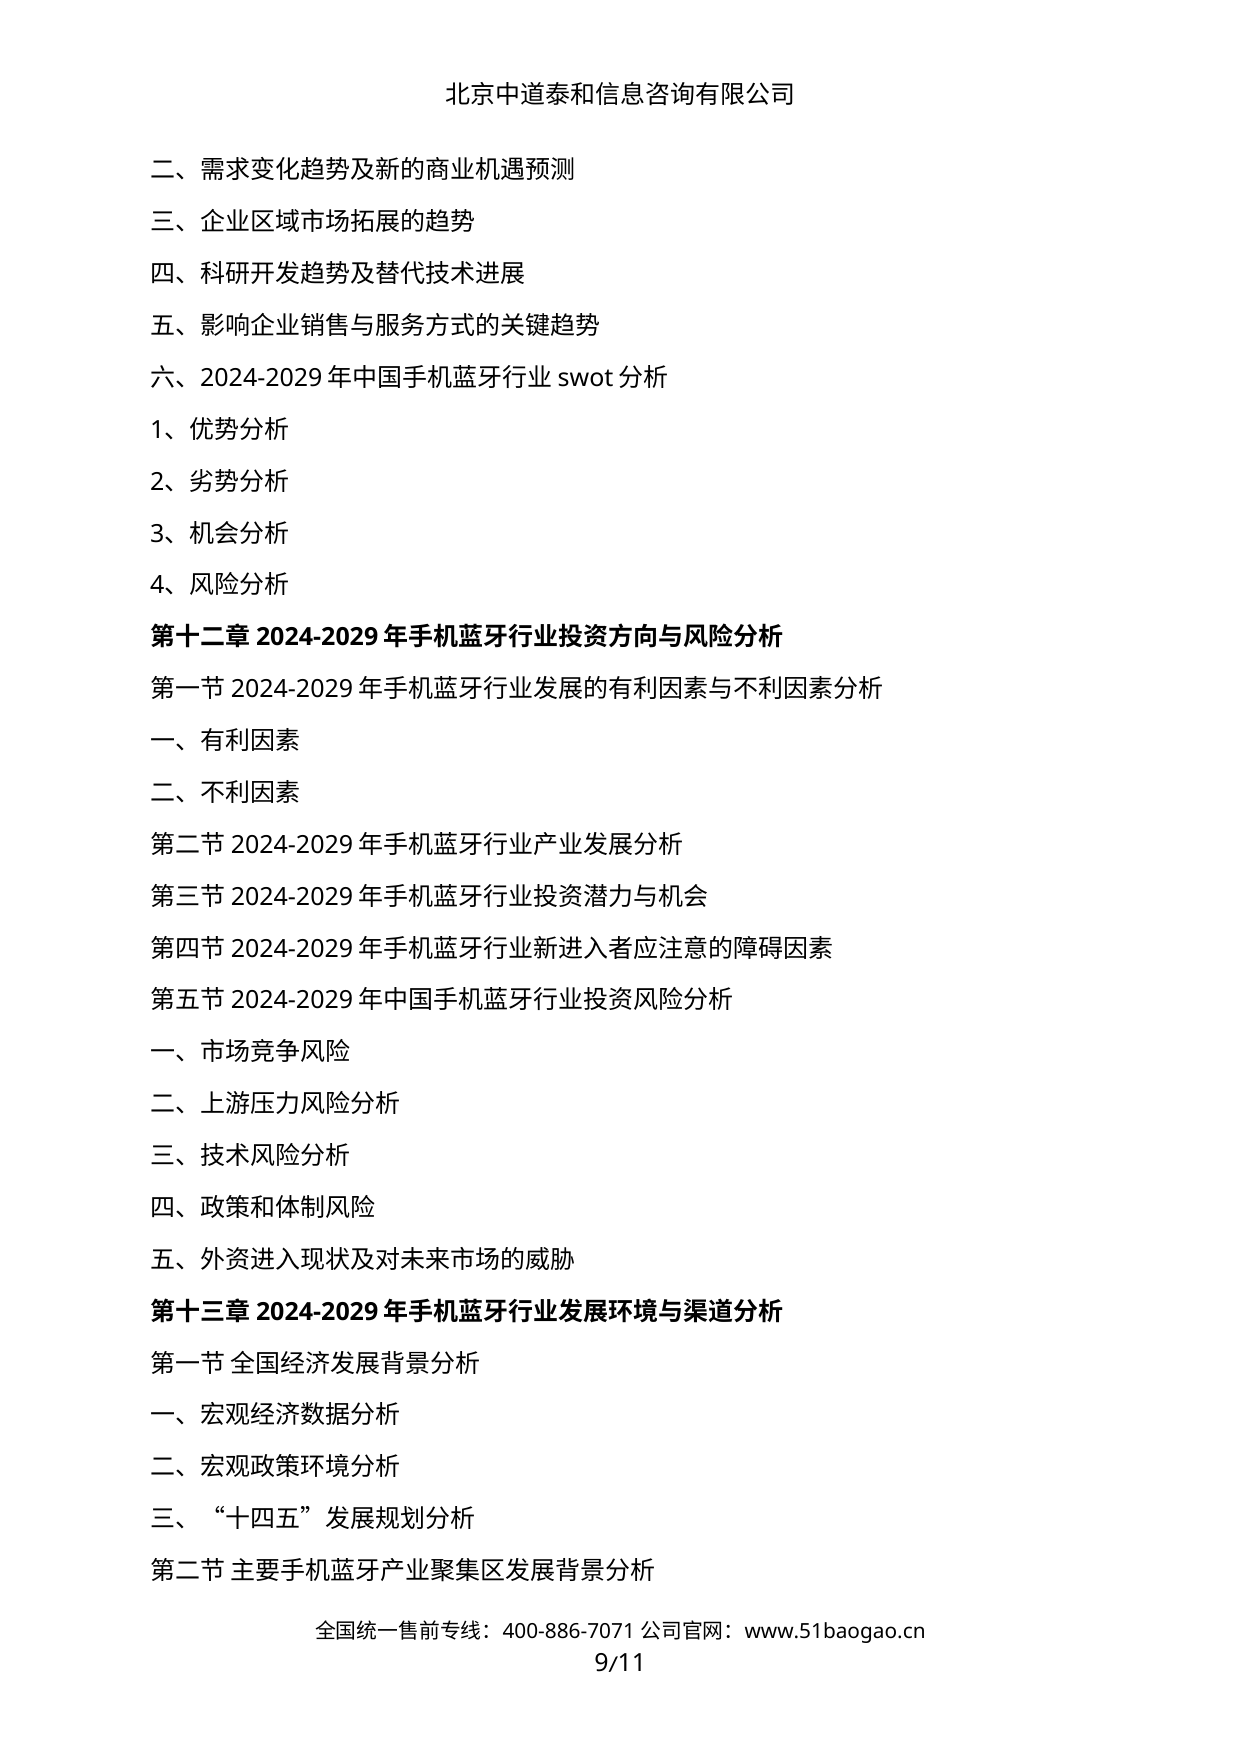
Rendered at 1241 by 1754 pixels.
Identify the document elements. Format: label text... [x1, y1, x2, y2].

text 一、有利因素 [150, 721, 1090, 757]
text 第五节 2024-2029年中国手机蓝牙行业投资风险分析 [150, 980, 1090, 1016]
text 三、“十四五”发展规划分析 [150, 1499, 1090, 1535]
text 五、外资进入现状及对未来市场的威胁 [150, 1239, 1090, 1276]
text 四、科研开发趋势及替代技术进展 [150, 254, 1090, 290]
text 第一节 全国经济发展背景分析 [150, 1343, 1090, 1379]
text 六、2024-2029年中国手机蓝牙行业swot分析 [150, 357, 1090, 394]
text 1、优势分析 [150, 409, 1090, 446]
text 第二节 2024-2029年手机蓝牙行业产业发展分析 [150, 824, 1090, 861]
text 第十二章 2024-2029年手机蓝牙行业投资方向与风险分析 [150, 617, 1090, 653]
text 一、宏观经济数据分析 [150, 1395, 1090, 1431]
text 三、技术风险分析 [150, 1136, 1090, 1172]
text 第三节 2024-2029年手机蓝牙行业投资潜力与机会 [150, 876, 1090, 912]
text 第十三章 2024-2029年手机蓝牙行业发展环境与渠道分析 [150, 1291, 1090, 1327]
text 二、宏观政策环境分析 [150, 1447, 1090, 1483]
text 第一节 2024-2029年手机蓝牙行业发展的有利因素与不利因素分析 [150, 669, 1090, 705]
text 四、政策和体制风险 [150, 1187, 1090, 1224]
text 3、机会分析 [150, 513, 1090, 549]
text 三、企业区域市场拓展的趋势 [150, 202, 1090, 238]
text 4、风险分析 [150, 565, 1090, 601]
text 二、需求变化趋势及新的商业机遇预测 [150, 150, 1090, 186]
text 一、市场竞争风险 [150, 1032, 1090, 1068]
text 2、劣势分析 [150, 461, 1090, 497]
text 二、上游压力风险分析 [150, 1084, 1090, 1120]
text 二、不利因素 [150, 772, 1090, 809]
text 第四节 2024-2029年手机蓝牙行业新进入者应注意的障碍因素 [150, 928, 1090, 964]
text 五、影响企业销售与服务方式的关键趋势 [150, 306, 1090, 342]
text 第二节 主要手机蓝牙产业聚集区发展背景分析 [150, 1551, 1090, 1587]
